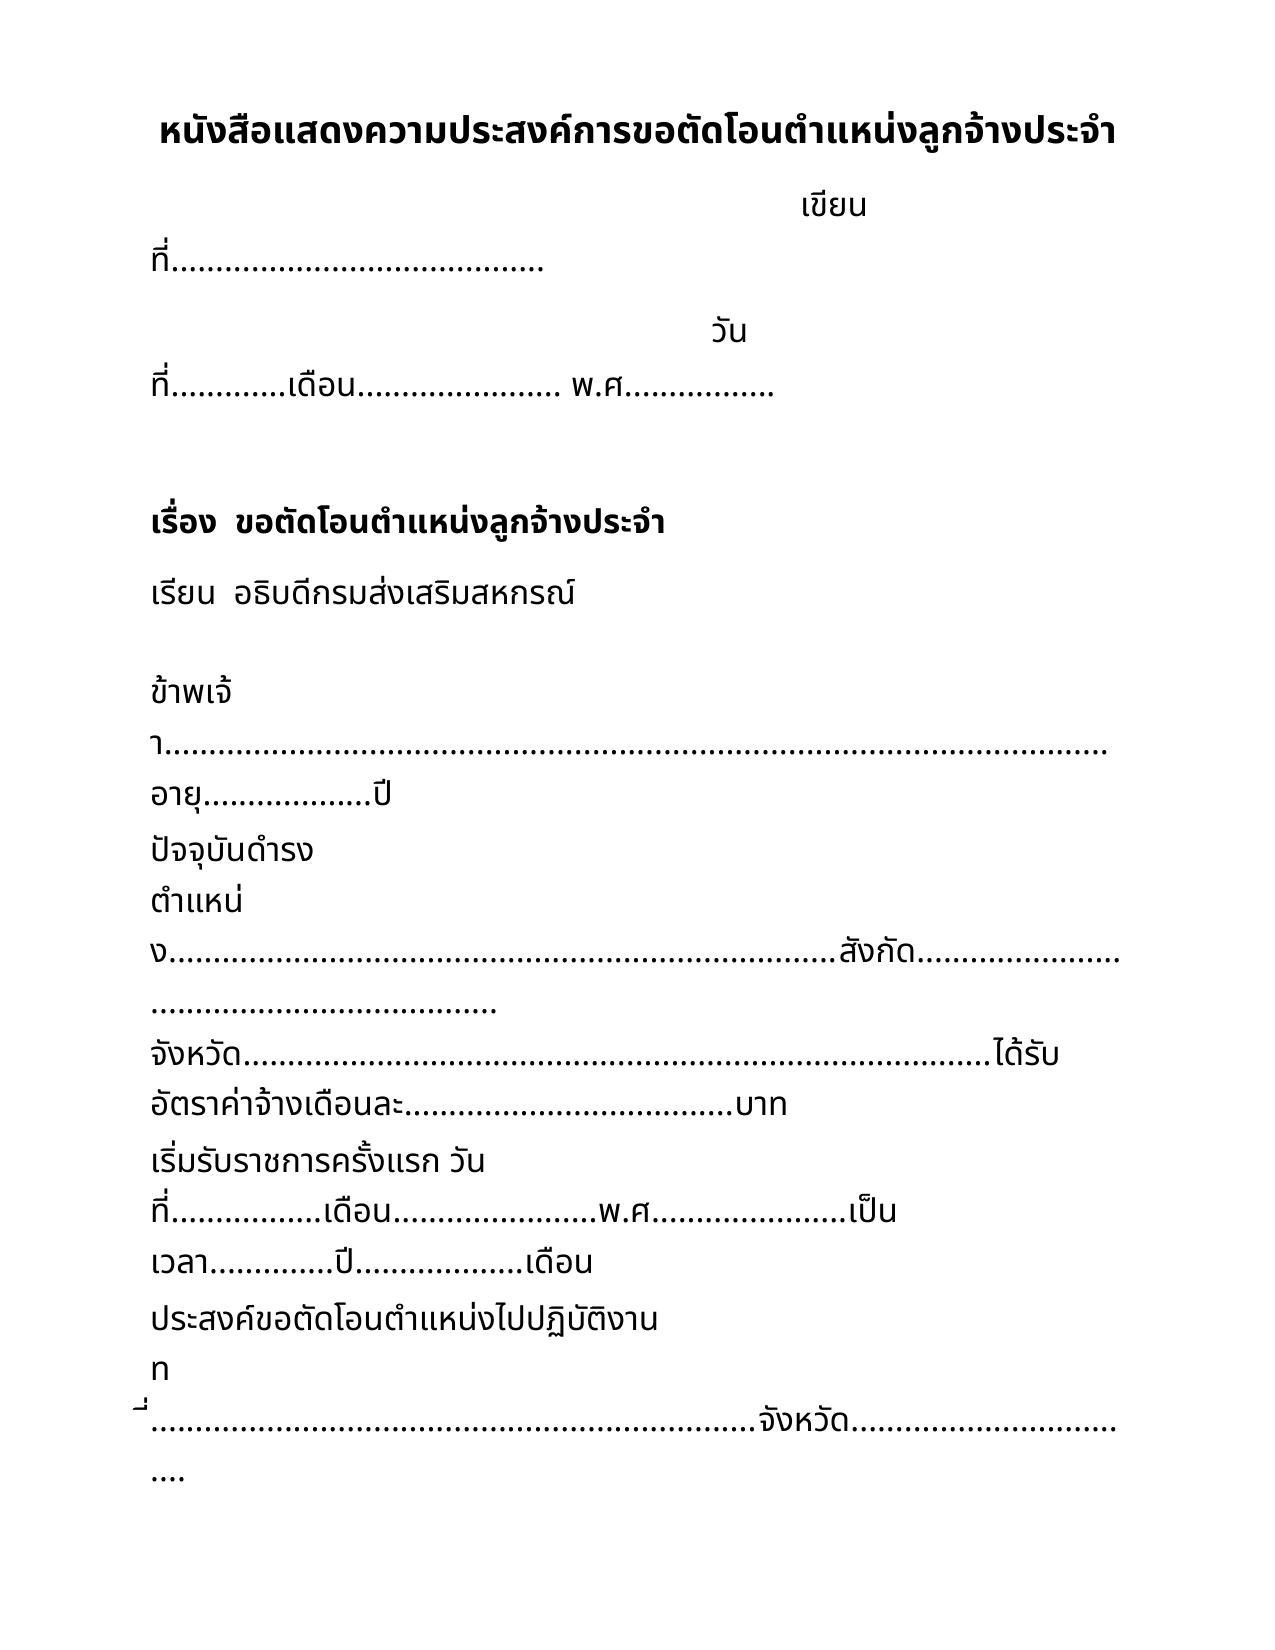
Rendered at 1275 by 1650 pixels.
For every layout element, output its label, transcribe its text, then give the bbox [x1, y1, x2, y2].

text ประสงค์ขอตัดโอนตำแหน่งไปปฏิบัติงานที่....................................................................จังหวัด.................................. [150, 1295, 1125, 1492]
text เรื่อง ขอตัดโอนตำแหน่งลูกจ้างประจำ [150, 498, 1125, 548]
text เริ่มรับราชการครั้งแรก วันที่.................เดือน.......................พ.ศ......................เป็นเวลา..............ปี...................เดือน [150, 1137, 1125, 1288]
text ข้าพเจ้า..........................................................................................................อายุ...................ปี [150, 640, 1125, 820]
text เขียนที่.......................................... [150, 181, 1125, 286]
text หนังสือแสดงความประสงค์การขอตัดโอนตำแหน่งลูกจ้างประจำ [150, 103, 1125, 160]
text จังหวัด....................................................................................ได้รับอัตราค่าจ้างเดือนละ.....................................บาท [150, 1029, 1125, 1131]
text เรียน อธิบดีกรมส่งเสริมสหกรณ์ [150, 569, 1125, 619]
text ปัจจุบันดำรงตำแหน่ง...........................................................................สังกัด.............................................................. [150, 826, 1125, 1023]
text วันที่.............เดือน....................... พ.ศ................. [150, 307, 1125, 412]
